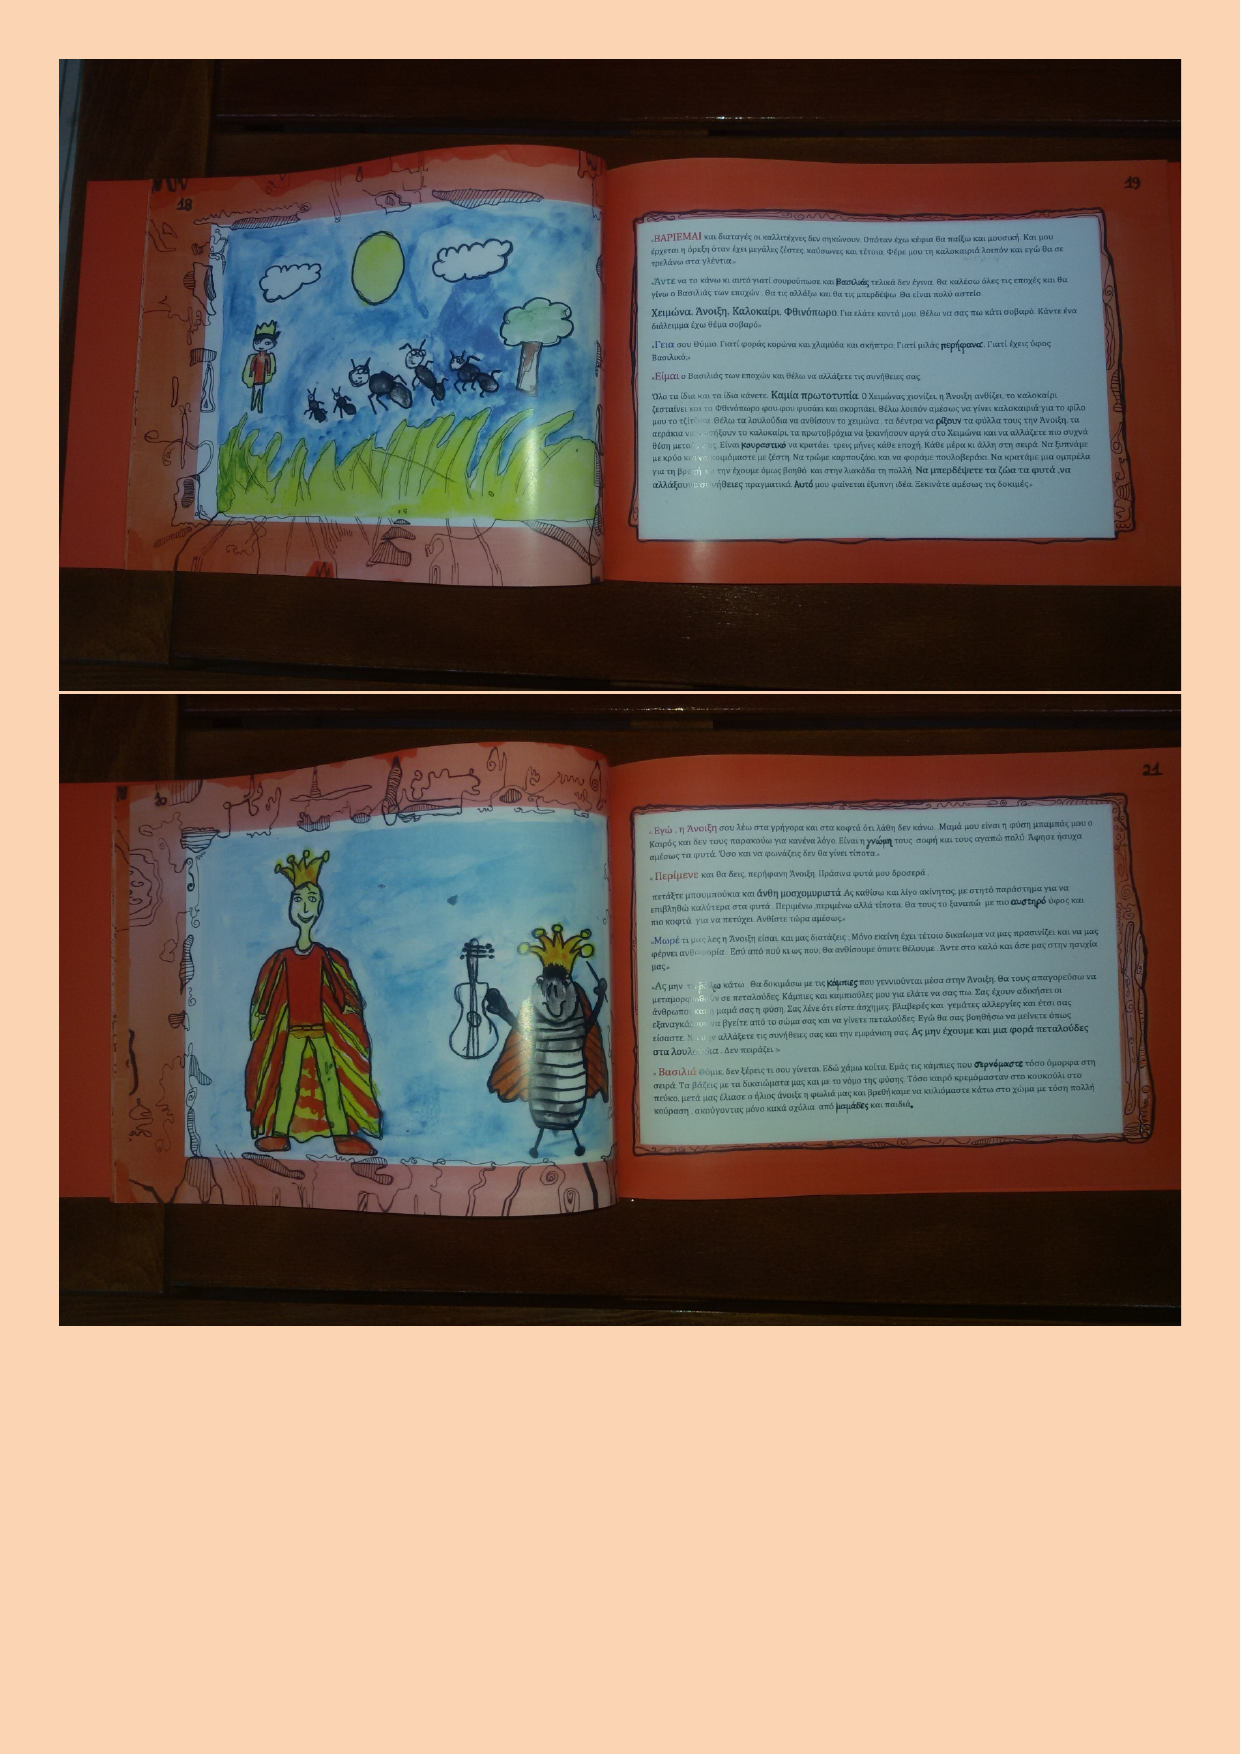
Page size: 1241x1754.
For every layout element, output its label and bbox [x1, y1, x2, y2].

picture [59, 59, 1182, 691]
picture [59, 694, 1182, 1326]
